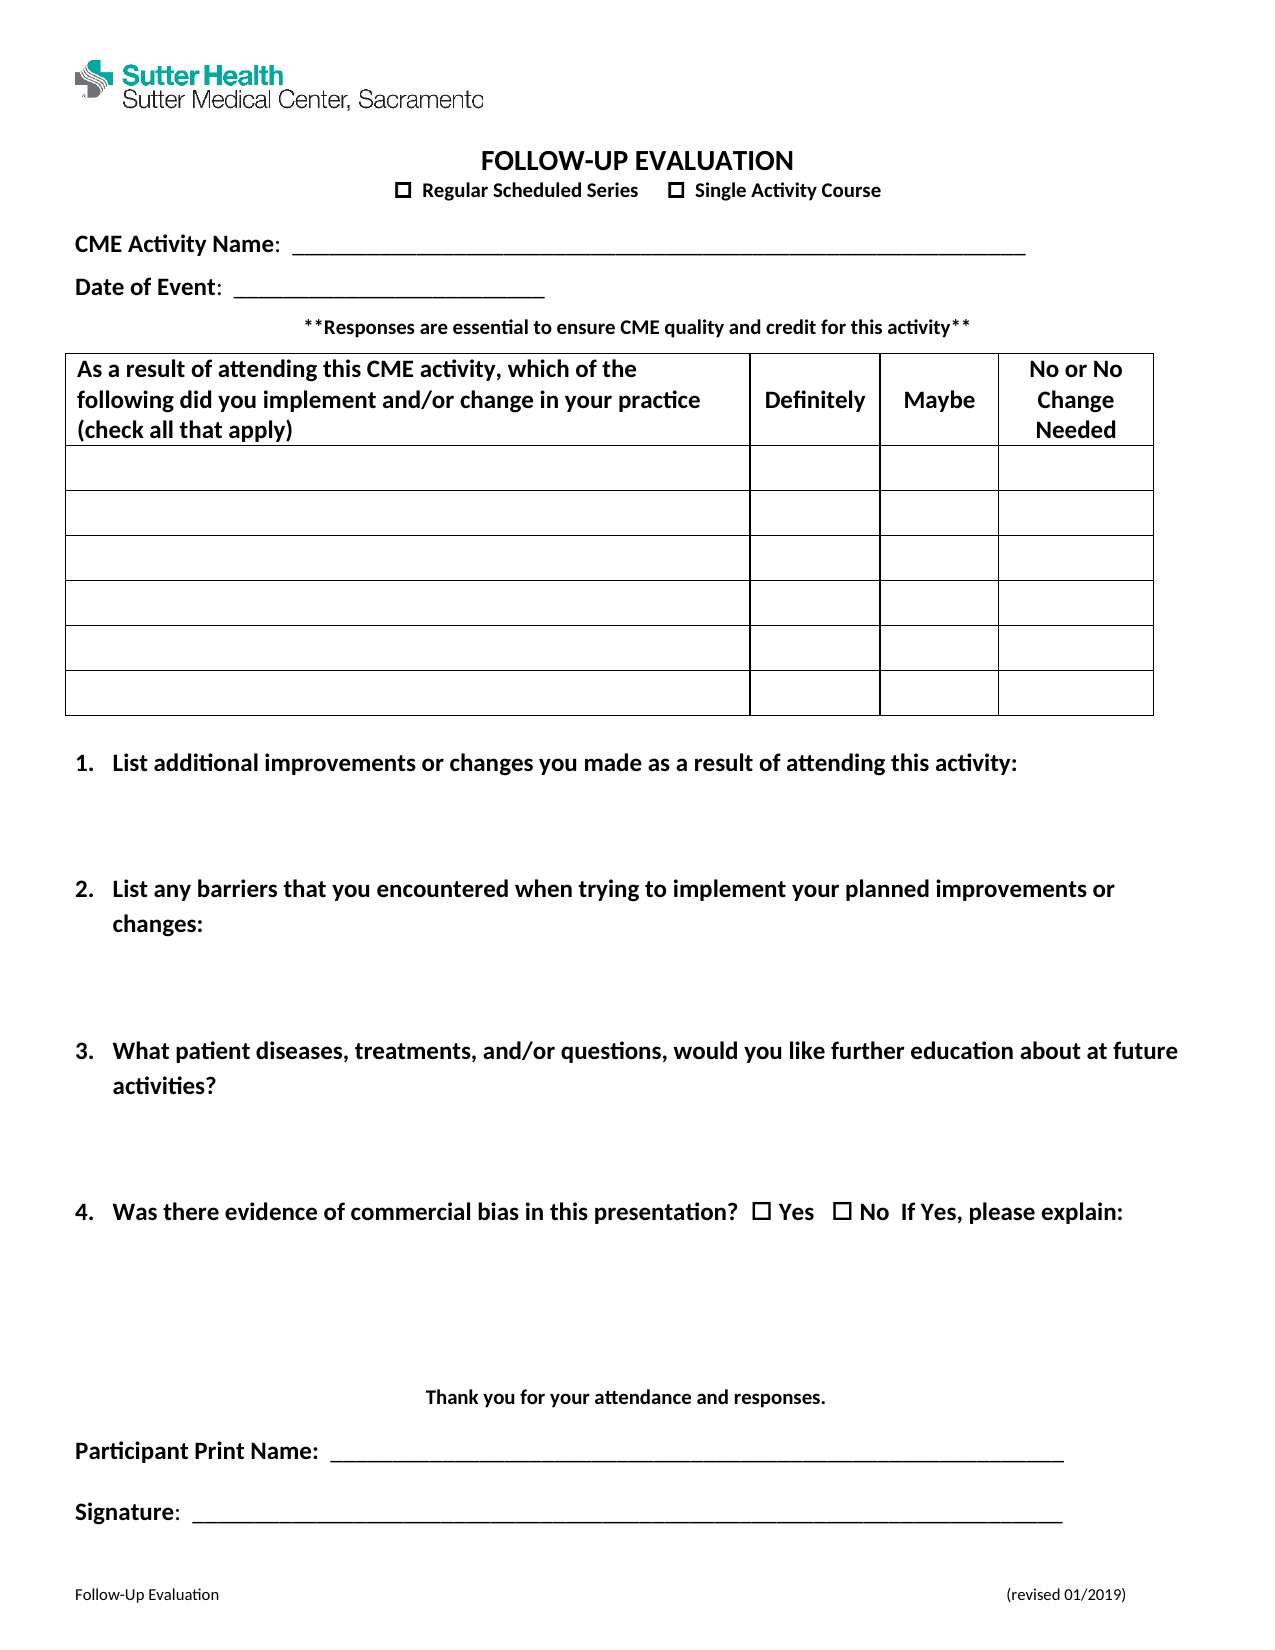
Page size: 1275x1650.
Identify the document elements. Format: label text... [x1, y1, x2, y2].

list Participant Print Name: ___________________________________________________________ [75, 1435, 1200, 1465]
table_cell [66, 581, 749, 625]
table_cell [751, 491, 879, 535]
table_cell [751, 536, 879, 580]
table_cell [66, 671, 749, 715]
table_header No or No Change Needed [999, 354, 1153, 445]
text **Responses are essential to ensure CME quality and credit for this activity** [75, 314, 1200, 340]
table_cell [881, 581, 998, 625]
text FOLLOW-UP EVALUATION [75, 142, 1200, 177]
table_cell [881, 671, 998, 715]
table_header Maybe [881, 354, 998, 445]
list Signature: ______________________________________________________________________ [75, 1465, 1200, 1526]
table_cell [881, 446, 998, 490]
table_cell [66, 446, 749, 490]
table_cell [66, 491, 749, 535]
table_cell [751, 671, 879, 715]
table_cell [999, 446, 1153, 490]
table_cell [999, 581, 1153, 625]
table_cell [66, 536, 749, 580]
table_cell [881, 536, 998, 580]
picture [75, 60, 483, 111]
table_cell [881, 626, 998, 670]
list Thank you for your attendance and responses. [52, 1384, 1200, 1409]
list List any barriers that you encountered when trying to implement your planned improvements or changes: [75, 873, 1200, 939]
list Was there evidence of commercial bias in this presentation? Yes No If Yes, please explain: [75, 1196, 1200, 1227]
table_cell [999, 626, 1153, 670]
table_cell [999, 536, 1153, 580]
table_cell [751, 446, 879, 490]
table_header As a result of attending this CME activity, which of the following did you implement and/or change in your practice (check all that apply) [66, 354, 749, 445]
table_cell [881, 491, 998, 535]
text Date of Event: _________________________ [75, 258, 1200, 302]
table_cell [751, 626, 879, 670]
list What patient diseases, treatments, and/or questions, would you like further education about at future activities? [75, 1035, 1200, 1100]
table_header Definitely [751, 354, 879, 445]
text Regular Scheduled Series Single Activity Course [75, 177, 1200, 203]
list List additional improvements or changes you made as a result of attending this activity: [75, 747, 1200, 777]
table_cell [999, 491, 1153, 535]
table_cell [66, 626, 749, 670]
table_cell [751, 581, 879, 625]
text CME Activity Name: ___________________________________________________________ [75, 228, 1200, 258]
table_cell [999, 671, 1153, 715]
